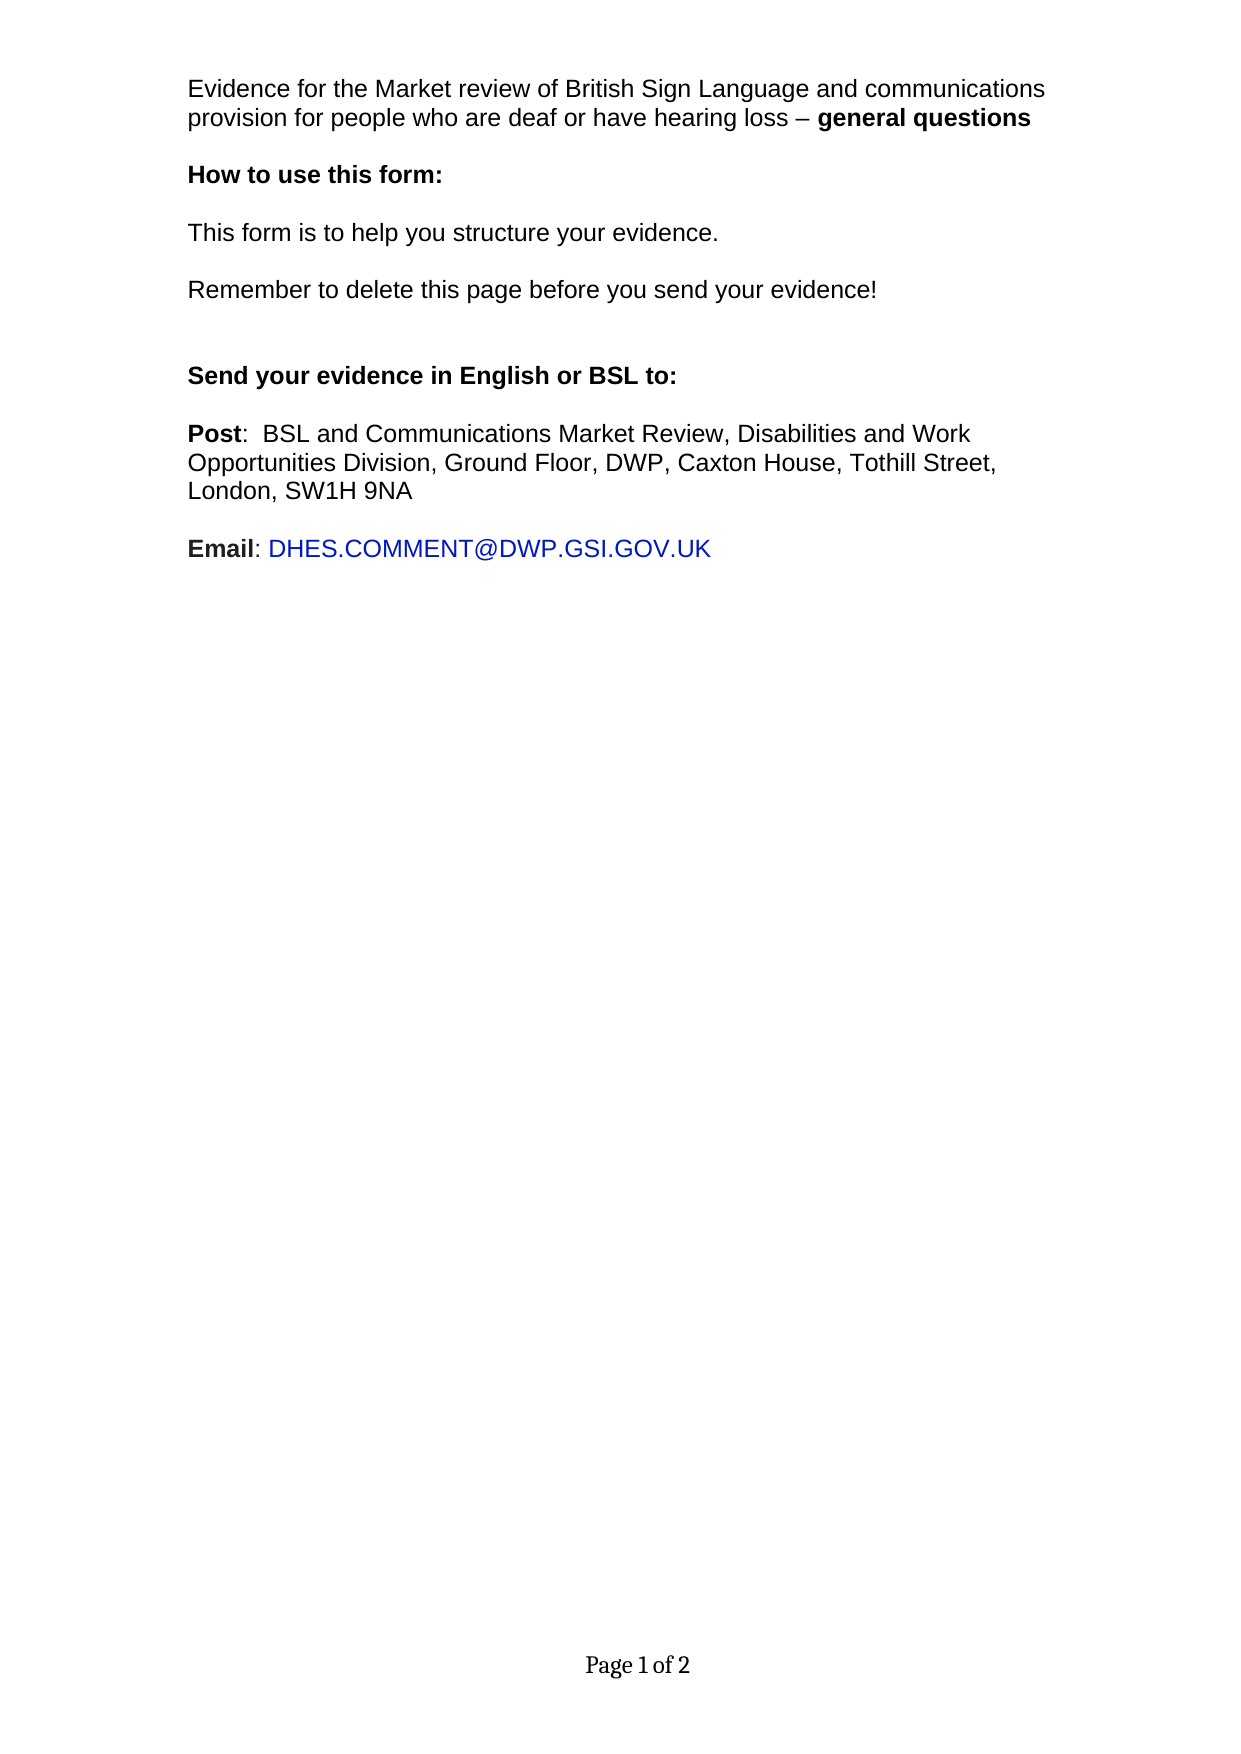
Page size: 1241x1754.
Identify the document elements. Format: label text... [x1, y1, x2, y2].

text Send your evidence in English or BSL to: [187, 361, 1053, 390]
text Remember to delete this page before you send your evidence! [187, 275, 1053, 304]
text Email: DHES.COMMENT@DWP.GSI.GOV.UK [187, 534, 1053, 562]
text How to use this form: [187, 160, 1053, 189]
text This form is to help you structure your evidence. [187, 217, 1053, 246]
text Post: BSL and Communications Market Review, Disabilities and Work Opportunities Division, Ground Floor, DWP, Caxton House, Tothill Street, London, SW1H 9NA [187, 419, 1053, 505]
